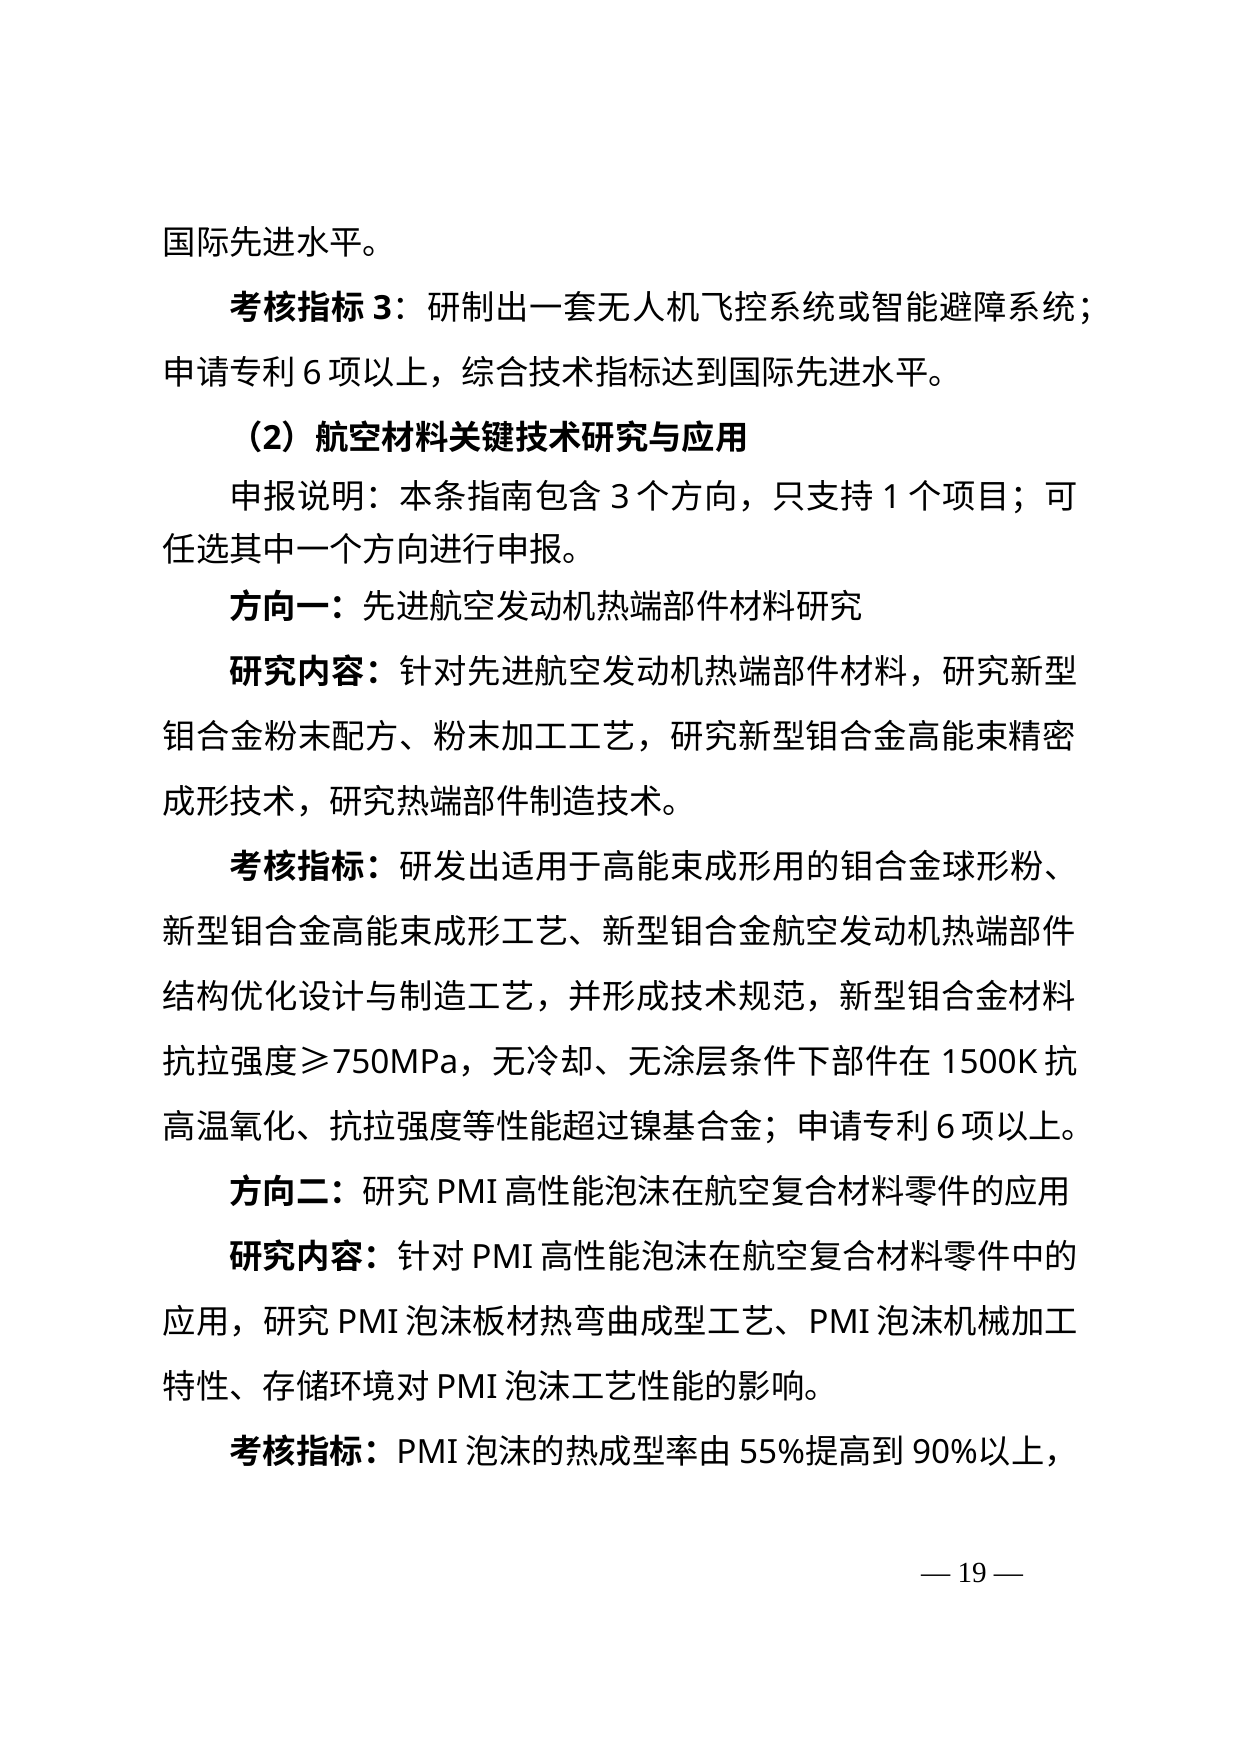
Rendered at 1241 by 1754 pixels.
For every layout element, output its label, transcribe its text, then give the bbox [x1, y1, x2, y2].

text 申报说明：本条指南包含3个方向，只支持1个项目；可任选其中一个方向进行申报。 [162, 467, 1078, 571]
text 考核指标3：研制出一套无人机飞控系统或智能避障系统；申请专利6项以上，综合技术指标达到国际先进水平。 [162, 272, 1078, 402]
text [162, 207, 1078, 272]
text （2）航空材料关键技术研究与应用 [162, 402, 1078, 467]
text 方向一：先进航空发动机热端部件材料研究 [162, 571, 1078, 636]
text 方向二：研究PMI高性能泡沫在航空复合材料零件的应用 [162, 1156, 1078, 1221]
text 考核指标：研发出适用于高能束成形用的钼合金球形粉、新型钼合金高能束成形工艺、新型钼合金航空发动机热端部件结构优化设计与制造工艺，并形成技术规范，新型钼合金材料抗拉强度≥750MPa，无冷却、无涂层条件下部件在1500K抗高温氧化、抗拉强度等性能超过镍基合金；申请专利6项以上。 [162, 831, 1078, 1156]
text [162, 1416, 1078, 1481]
text 研究内容：针对PMI高性能泡沫在航空复合材料零件中的应用，研究PMI泡沫板材热弯曲成型工艺、PMI泡沫机械加工特性、存储环境对PMI泡沫工艺性能的影响。 [162, 1221, 1078, 1416]
text 研究内容：针对先进航空发动机热端部件材料，研究新型钼合金粉末配方、粉末加工工艺，研究新型钼合金高能束精密成形技术，研究热端部件制造技术。 [162, 636, 1078, 831]
